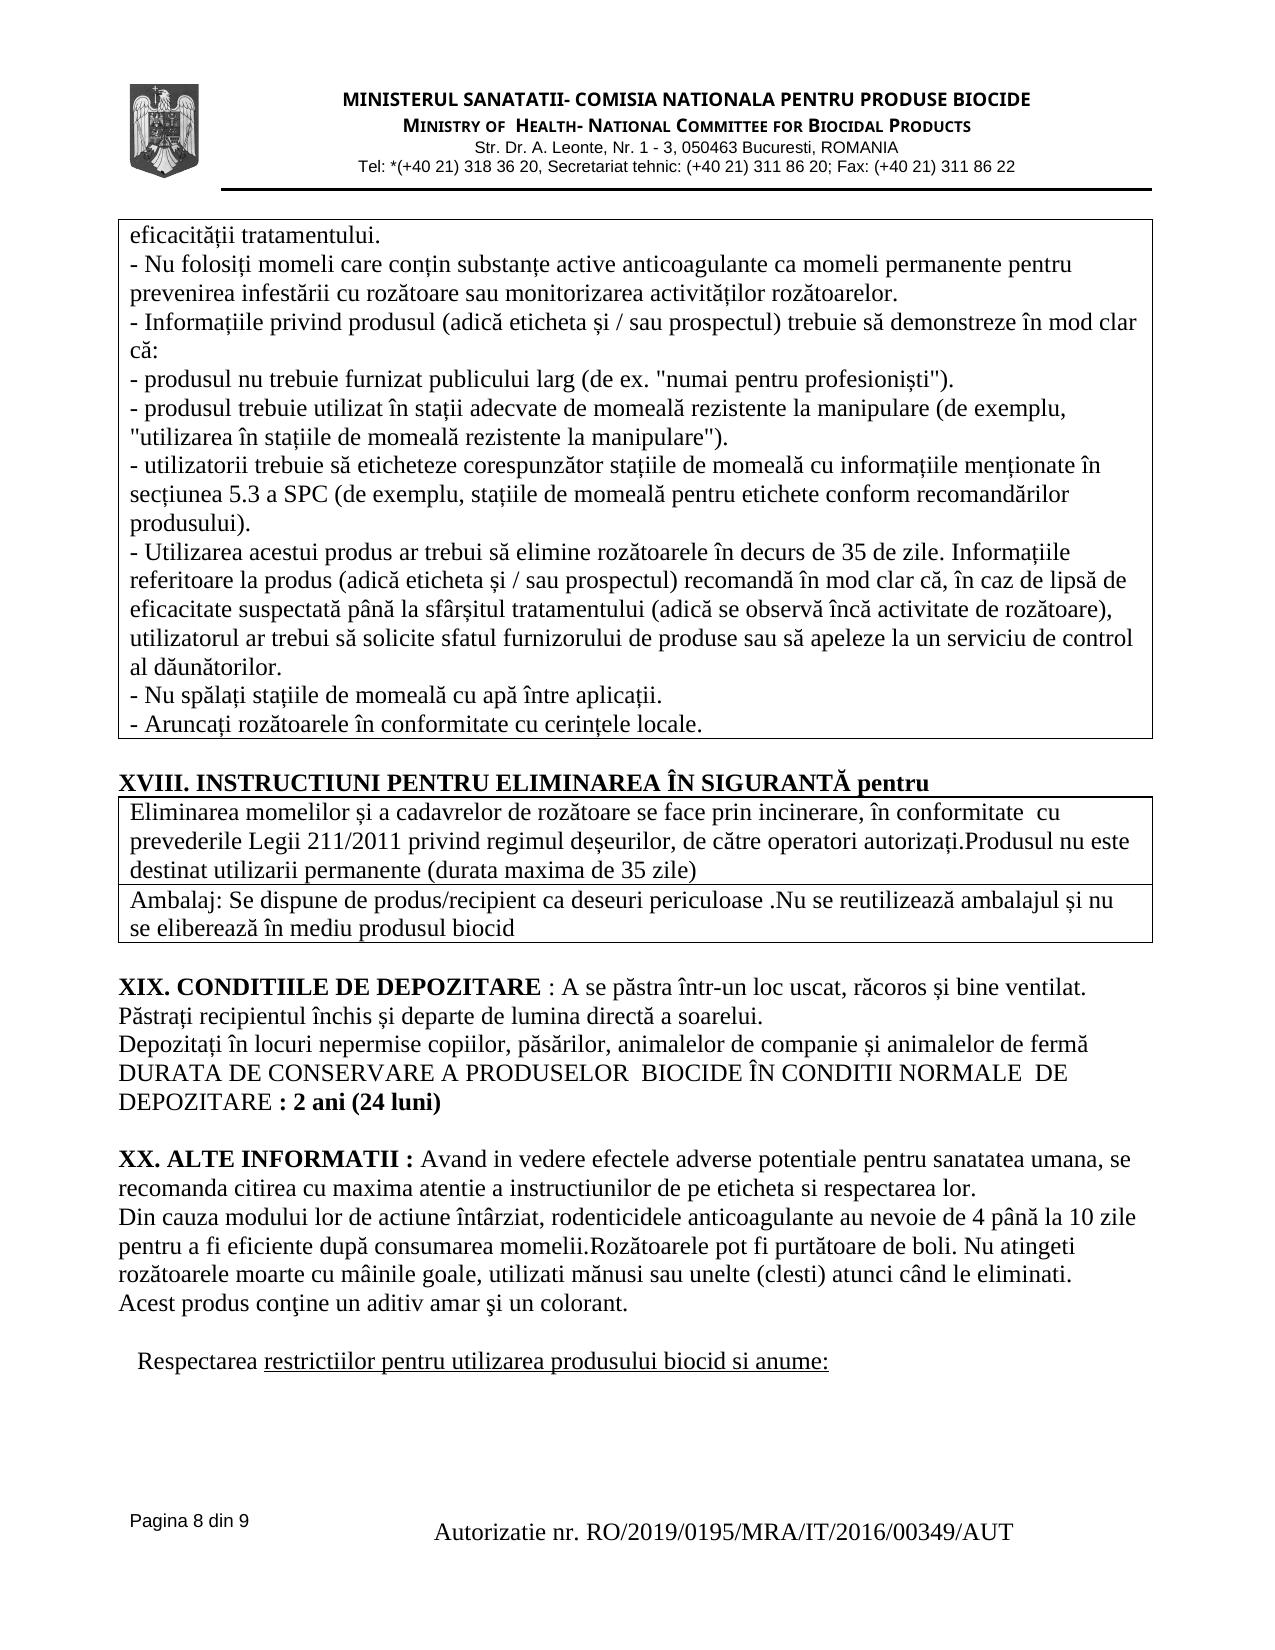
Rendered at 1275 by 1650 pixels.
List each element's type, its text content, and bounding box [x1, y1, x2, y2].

table_header Eliminarea momelilor și a cadavrelor de rozătoare se face prin incinerare, în conformitate cu prevederile Legii 211/2011 privind regimul deșeurilor, de către operatori autorizați.Produsul nu este destinat utilizarii permanente (durata maxima de 35 zile) [119, 798, 1152, 884]
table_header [119, 220, 1152, 738]
text Din cauza modului lor de actiune întârziat, rodenticidele anticoagulante au nevoie de 4 până la 10 zile pentru a fi eficiente după consumarea momelii.Rozătoarele pot fi purtătoare de boli. Nu atingeti rozătoarele moarte cu mâinile goale, utilizati mănusi sau unelte (clesti) atunci când le eliminati. [118, 1202, 1157, 1288]
text Respectarea restrictiilor pentru utilizarea produsului biocid si anume: [118, 1346, 1157, 1374]
text DURATA DE CONSERVARE A PRODUSELOR BIOCIDE ÎN CONDITII NORMALE DE DEPOZITARE : 2 ani (24 luni) [118, 1058, 1157, 1116]
table_cell Ambalaj: Se dispune de produs/recipient ca deseuri periculoase .Nu se reutilizează ambalajul și nu se eliberează în mediu produsul biocid [119, 885, 1152, 942]
text Acest produs conţine un aditiv amar şi un colorant. [118, 1288, 1157, 1317]
text XX. ALTE INFORMATII : Avand in vedere efectele adverse potentiale pentru sanatatea umana, se recomanda citirea cu maxima atentie a instructiunilor de pe eticheta si respectarea lor. [118, 1144, 1157, 1202]
text Depozitați în locuri nepermise copiilor, păsărilor, animalelor de companie și animalelor de fermă [118, 1029, 1157, 1058]
text XVIII. INSTRUCTIUNI PENTRU ELIMINAREA ÎN SIGURANTĂ pentru [118, 768, 1157, 796]
text XIX. CONDITIILE DE DEPOZITARE : A se păstra într-un loc uscat, răcoros și bine ventilat. Păstrați recipientul închis și departe de lumina directă a soarelui. [118, 972, 1157, 1029]
